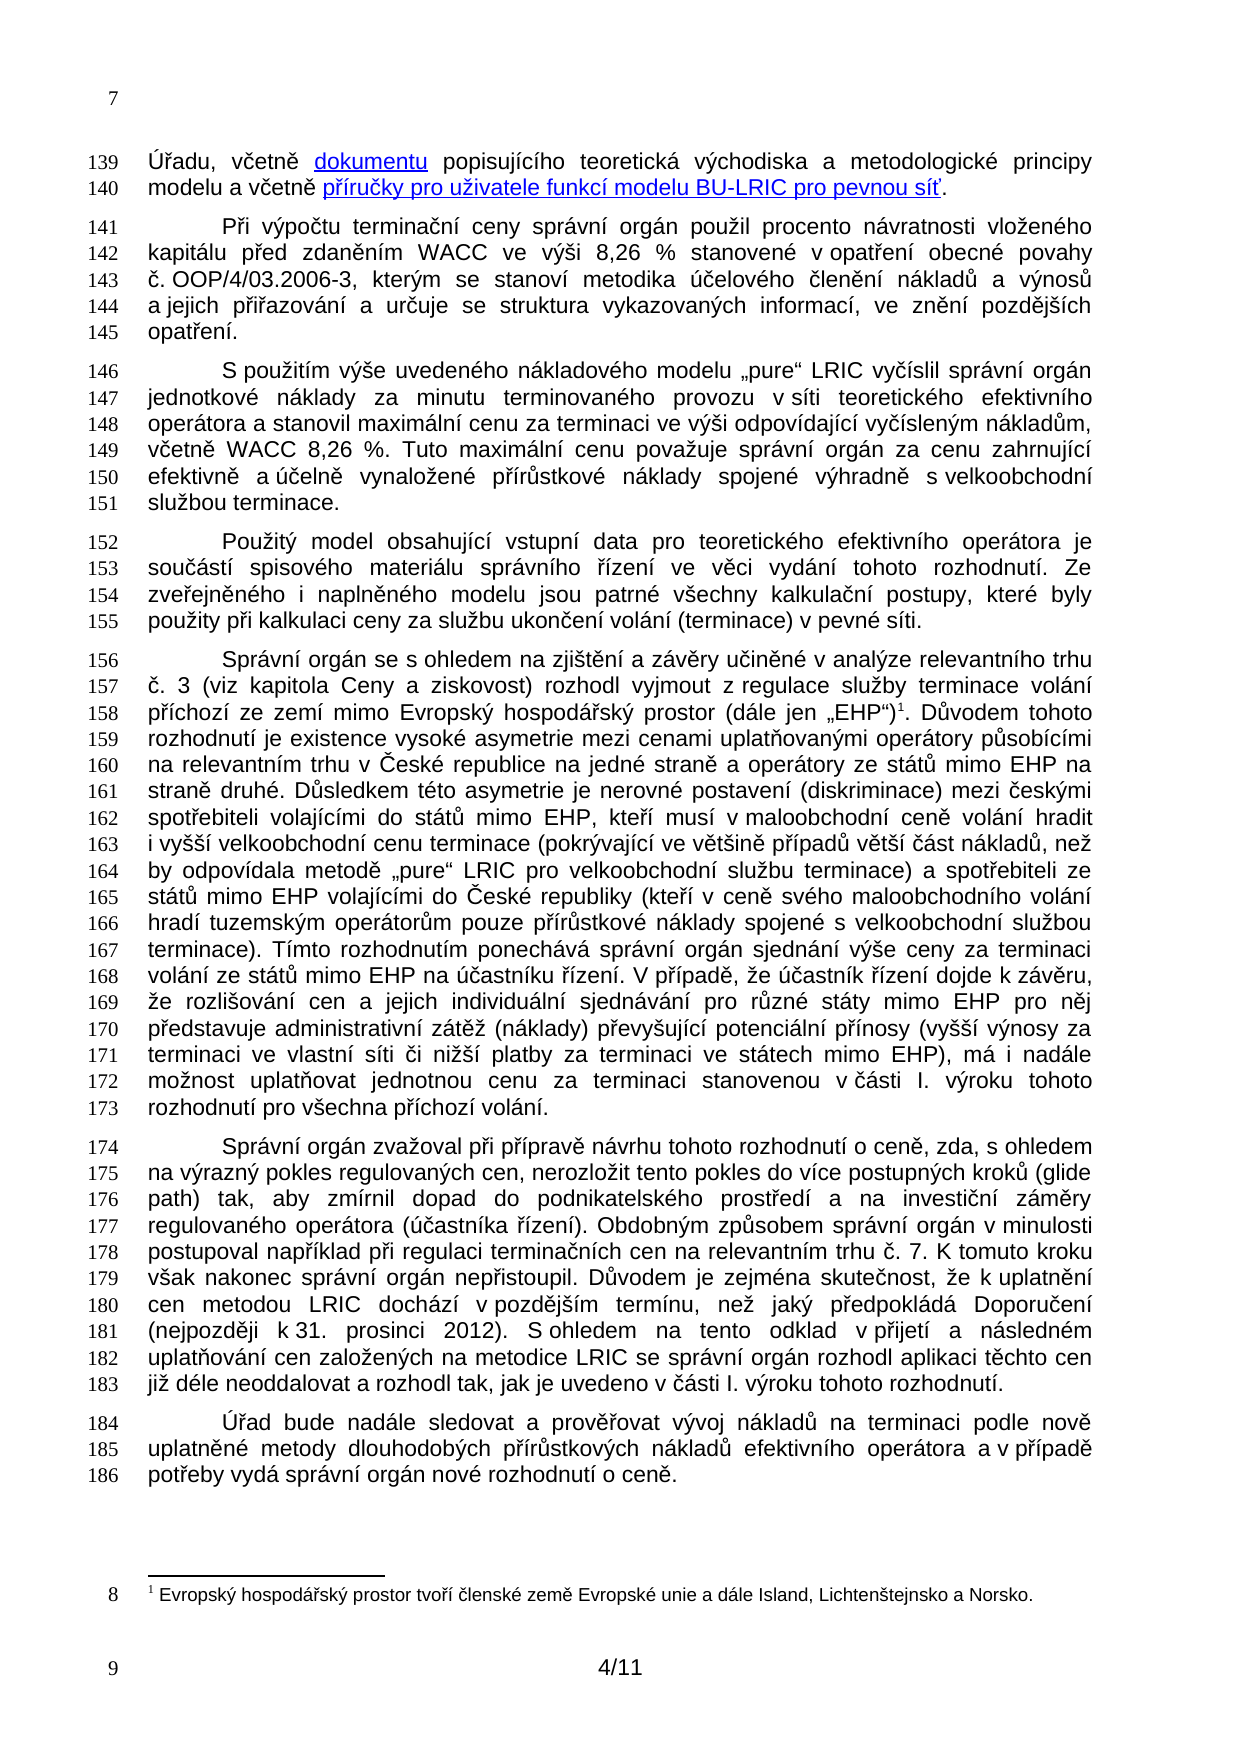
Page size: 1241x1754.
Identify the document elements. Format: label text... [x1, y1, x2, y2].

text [148, 148, 1092, 200]
text Správní orgán zvažoval při přípravě návrhu tohoto rozhodnutí o ceně, zda, s ohledem na výrazný pokles regulovaných cen, nerozložit tento pokles do více postupných kroků (glide path) tak, aby zmírnil dopad do podnikatelského prostředí a na investiční záměry regulovaného operátora (účastníka řízení). Obdobným způsobem správní orgán v minulosti postupoval například při regulaci terminačních cen na relevantním trhu č. 7. K tomuto kroku však nakonec správní orgán nepřistoupil. Důvodem je zejména skutečnost, že k uplatnění cen metodou LRIC dochází v pozdějším termínu, než jaký předpokládá Doporučení (nejpozději k 31. prosinci 2012). S ohledem na tento odklad v přijetí a následném uplatňování cen založených na metodice LRIC se správní orgán rozhodl aplikaci těchto cen již déle neoddalovat a rozhodl tak, jak je uvedeno v části I. výroku tohoto rozhodnutí. [148, 1133, 1092, 1396]
text Použitý model obsahující vstupní data pro teoretického efektivního operátora je součástí spisového materiálu správního řízení ve věci vydání tohoto rozhodnutí. Ze zveřejněného i naplněného modelu jsou patrné všechny kalkulační postupy, které byly použity při kalkulaci ceny za službu ukončení volání (terminace) v pevné síti. [148, 528, 1092, 633]
text Správní orgán se s ohledem na zjištění a závěry učiněné v analýze relevantního trhu č. 3 (viz kapitola Ceny a ziskovost) rozhodl vyjmout z regulace služby terminace volání příchozí ze zemí mimo Evropský hospodářský prostor (dále jen „EHP“). Důvodem tohoto rozhodnutí je existence vysoké asymetrie mezi cenami uplatňovanými operátory působícími na relevantním trhu v České republice na jedné straně a operátory ze států mimo EHP na straně druhé. Důsledkem této asymetrie je nerovné postavení (diskriminace) mezi českými spotřebiteli volajícími do států mimo EHP, kteří musí v maloobchodní ceně volání hradit i vyšší velkoobchodní cenu terminace (pokrývající ve většině případů větší část nákladů, než by odpovídala metodě „pure“ LRIC pro velkoobchodní službu terminace) a spotřebiteli ze států mimo EHP volajícími do České republiky (kteří v ceně svého maloobchodního volání hradí tuzemským operátorům pouze přírůstkové náklady spojené s velkoobchodní službou terminace). Tímto rozhodnutím ponechává správní orgán sjednání výše ceny za terminaci volání ze států mimo EHP na účastníku řízení. V případě, že účastník řízení dojde k závěru, že rozlišování cen a jejich individuální sjednávání pro různé státy mimo EHP pro něj představuje administrativní zátěž (náklady) převyšující potenciální přínosy (vyšší výnosy za terminaci ve vlastní síti či nižší platby za terminaci ve státech mimo EHP), má i nadále možnost uplatňovat jednotnou cenu za terminaci stanovenou v části I. výroku tohoto rozhodnutí pro všechna příchozí volání. [148, 646, 1092, 1120]
text Při výpočtu terminační ceny správní orgán použil procento návratnosti vloženého kapitálu před zdaněním WACC ve výši 8,26 % stanovené v opatření obecné povahy č. OOP/4/03.2006-3, kterým se stanoví metodika účelového členění nákladů a výnosů a jejich přiřazování a určuje se struktura vykazovaných informací, ve znění pozdějších opatření. [148, 213, 1092, 345]
text Úřad bude nadále sledovat a prověřovat vývoj nákladů na terminaci podle nově uplatněné metody dlouhodobých přírůstkových nákladů efektivního operátora a v případě potřeby vydá správní orgán nové rozhodnutí o ceně. [148, 1409, 1092, 1488]
text S použitím výše uvedeného nákladového modelu „pure“ LRIC vyčíslil správní orgán jednotkové náklady za minutu terminovaného provozu v síti teoretického efektivního operátora a stanovil maximální cenu za terminaci ve výši odpovídající vyčísleným nákladům, včetně WACC 8,26 %. Tuto maximální cenu považuje správní orgán za cenu zahrnující efektivně a účelně vynaložené přírůstkové náklady spojené výhradně s velkoobchodní službou terminace. [148, 357, 1092, 515]
